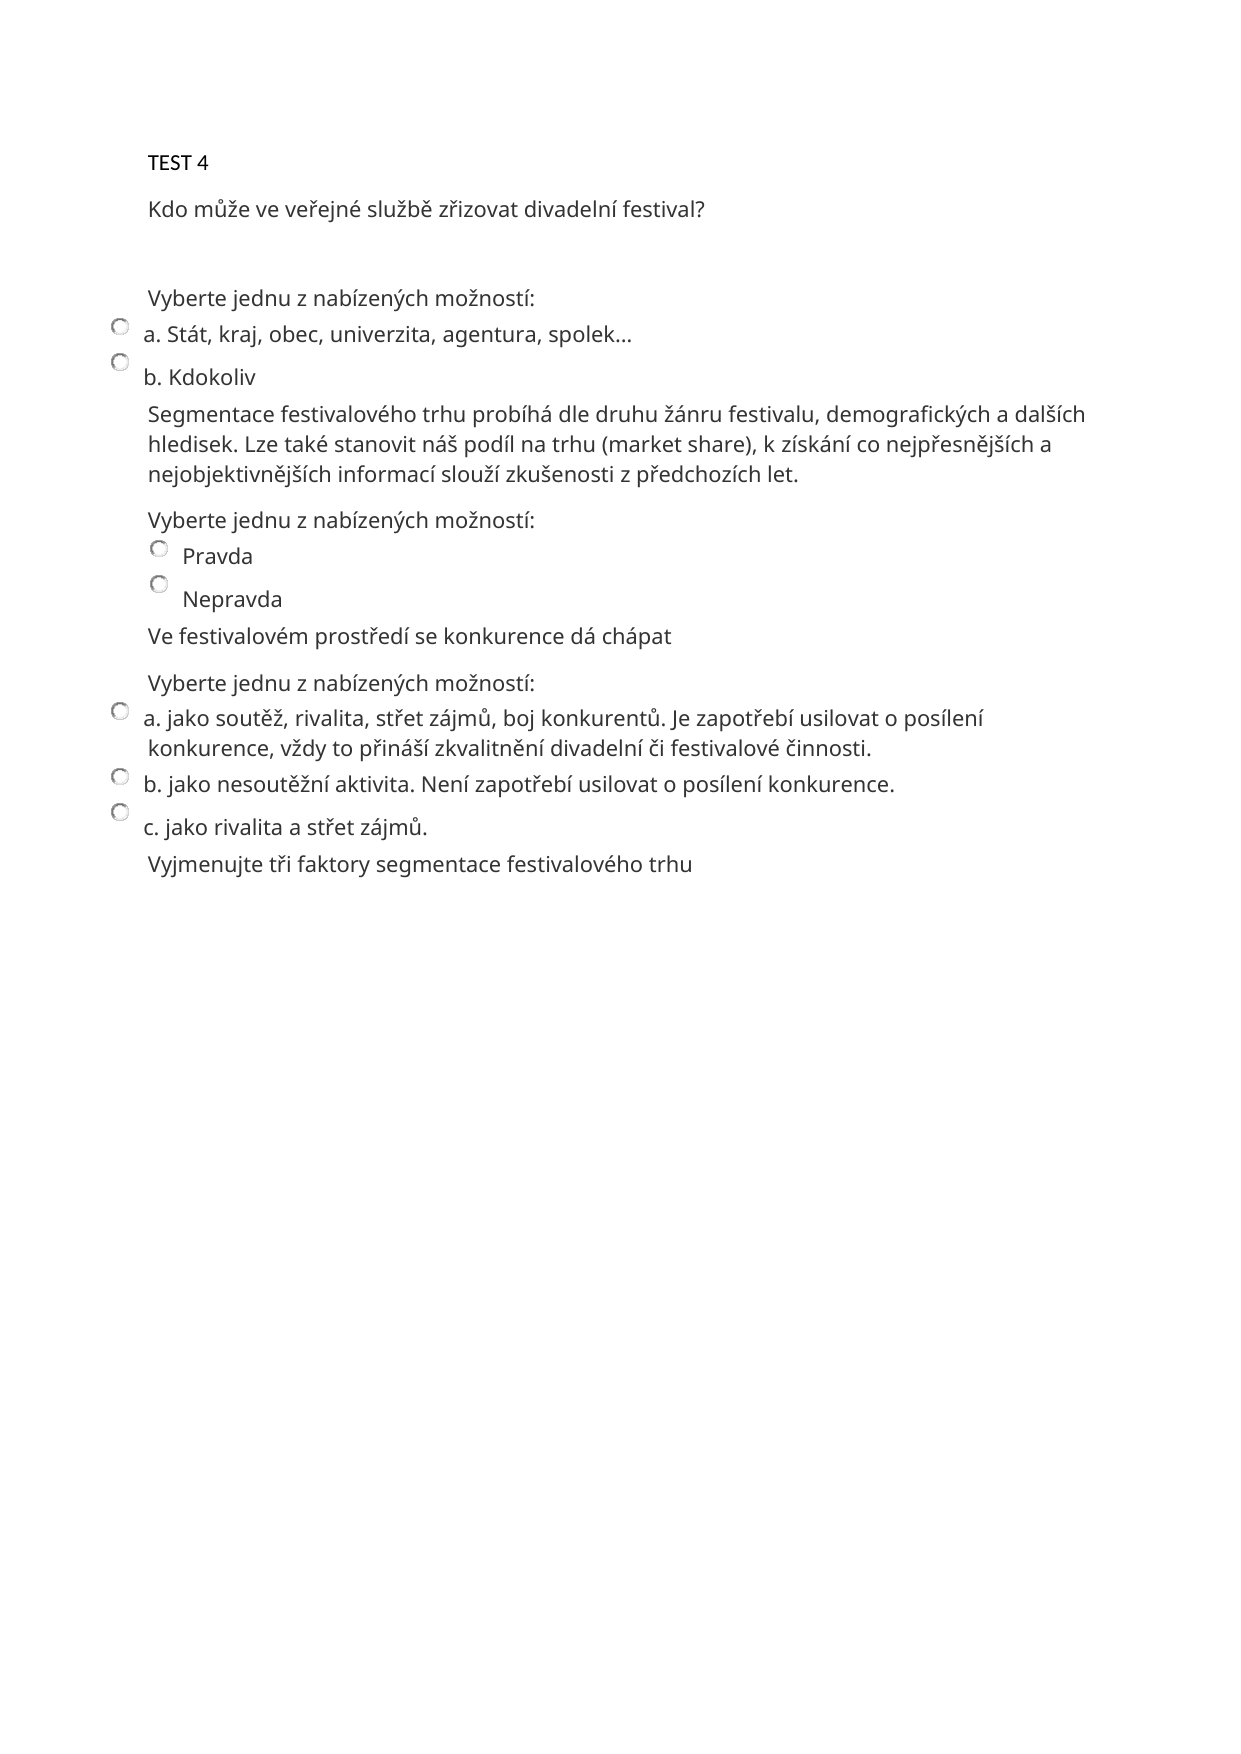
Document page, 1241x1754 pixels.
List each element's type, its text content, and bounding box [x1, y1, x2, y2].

text b. Kdokoliv [108, 349, 1093, 392]
text b. jako nesoutěžní aktivita. Není zapotřebí usilovat o posílení konkurence. [108, 763, 1093, 799]
text a. Stát, kraj, obec, univerzita, agentura, spolek… [108, 313, 1093, 349]
text TEST 4 [148, 148, 1093, 176]
text Vyberte jednu z nabízených možností: [148, 283, 1093, 313]
text Vyjmenujte tři faktory segmentace festivalového trhu [148, 849, 1093, 879]
text Segmentace festivalového trhu probíhá dle druhu žánru festivalu, demografických a dalších hledisek. Lze také stanovit náš podíl na trhu (market share), k získání co nejpřesnějších a nejobjektivnějších informací slouží zkušenosti z předchozích let. [148, 399, 1093, 489]
text Nepravda [148, 571, 1093, 614]
text c. jako rivalita a střet zájmů. [108, 799, 1093, 842]
text Vyberte jednu z nabízených možností: [148, 505, 1093, 535]
text Pravda [148, 535, 1093, 571]
text Vyberte jednu z nabízených možností: [148, 668, 1093, 698]
text a. jako soutěž, rivalita, střet zájmů, boj konkurentů. Je zapotřebí usilovat o posílení konkurence, vždy to přináší zkvalitnění divadelní či festivalové činnosti. [108, 698, 1093, 763]
text Kdo může ve veřejné službě zřizovat divadelní festival? [148, 194, 1093, 224]
text Ve festivalovém prostředí se konkurence dá chápat [148, 621, 1093, 651]
